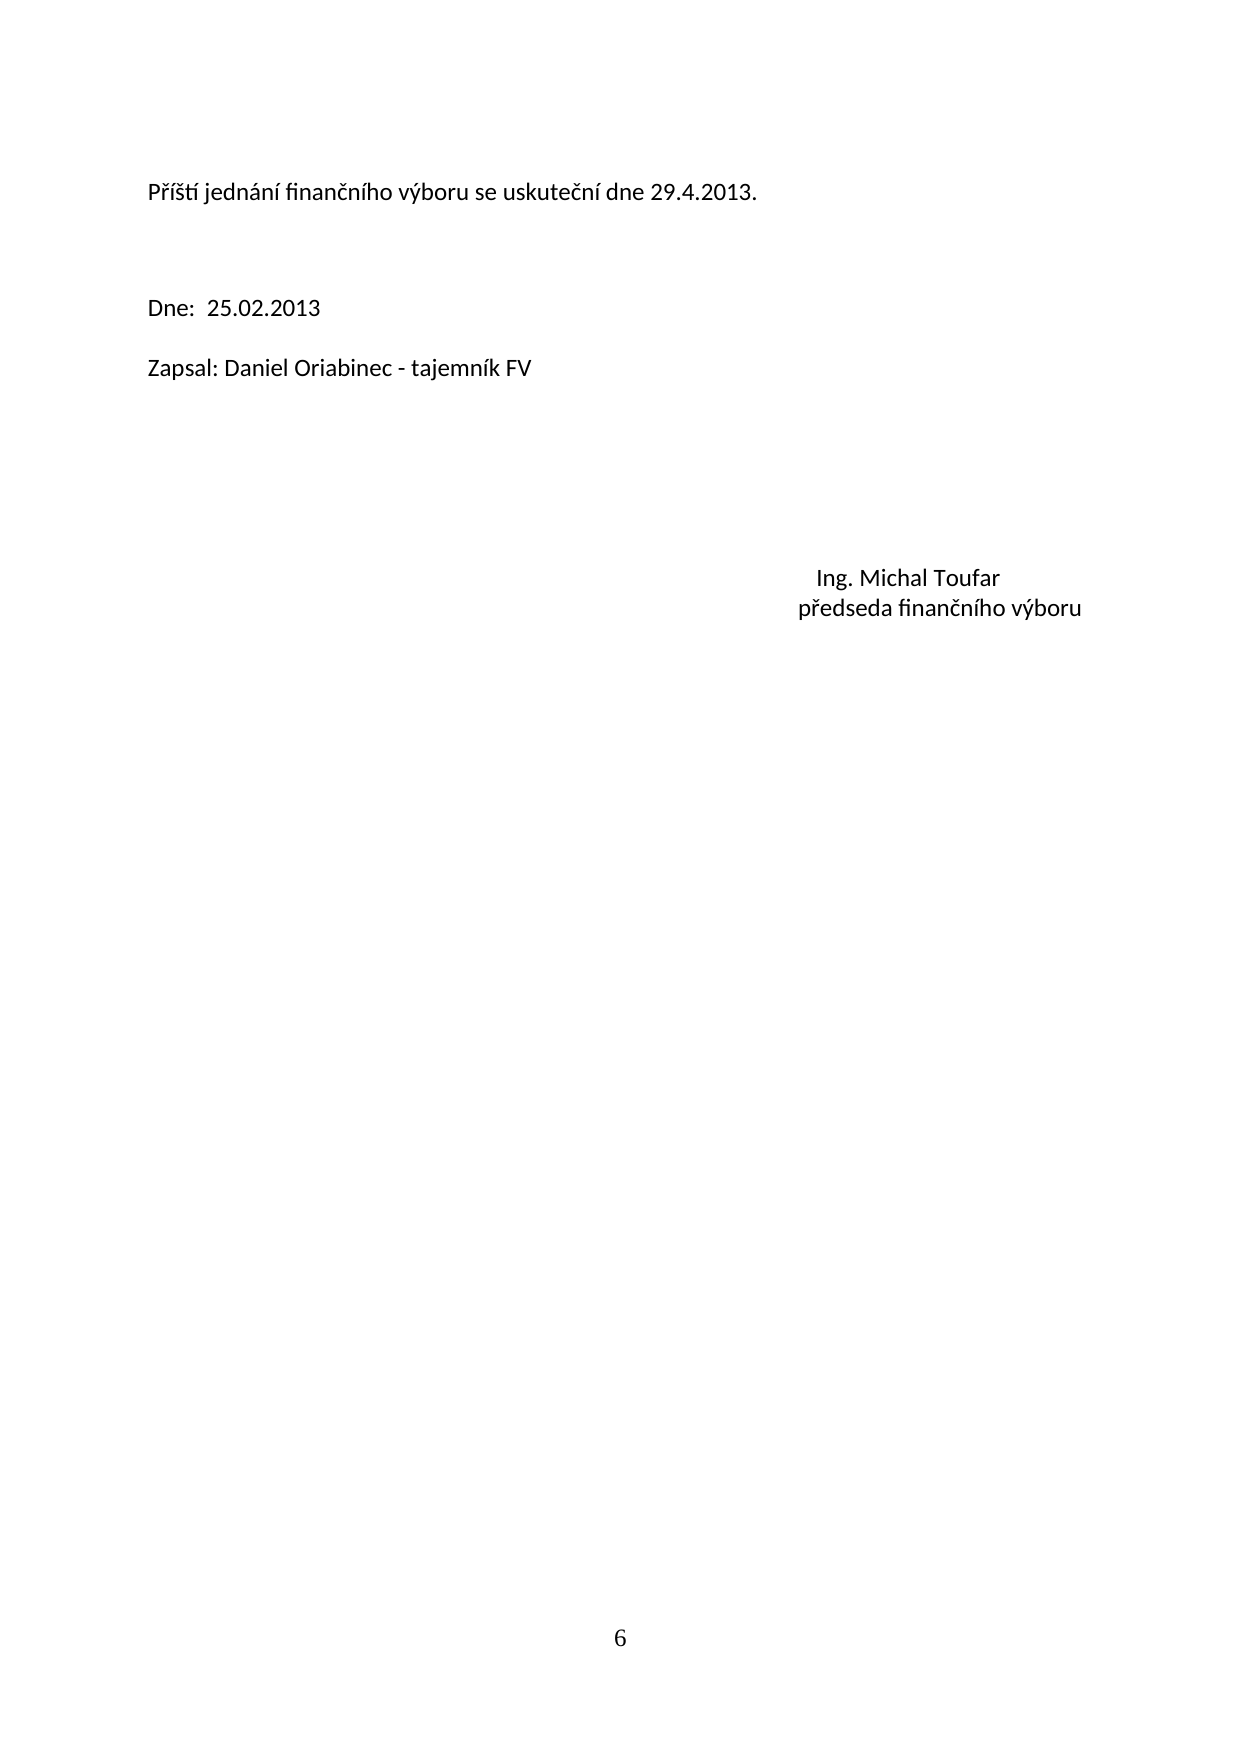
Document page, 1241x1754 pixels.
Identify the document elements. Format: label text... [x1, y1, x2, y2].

text Dne: 25.02.2013 [148, 292, 1092, 323]
text Zapsal: Daniel Oriabinec - tajemník FV [148, 352, 1092, 382]
text Příští jednání finančního výboru se uskuteční dne 29.4.2013. [148, 176, 1092, 206]
text Ing. Michal Toufar [148, 562, 1092, 592]
text předseda finančního výboru [148, 592, 1092, 623]
